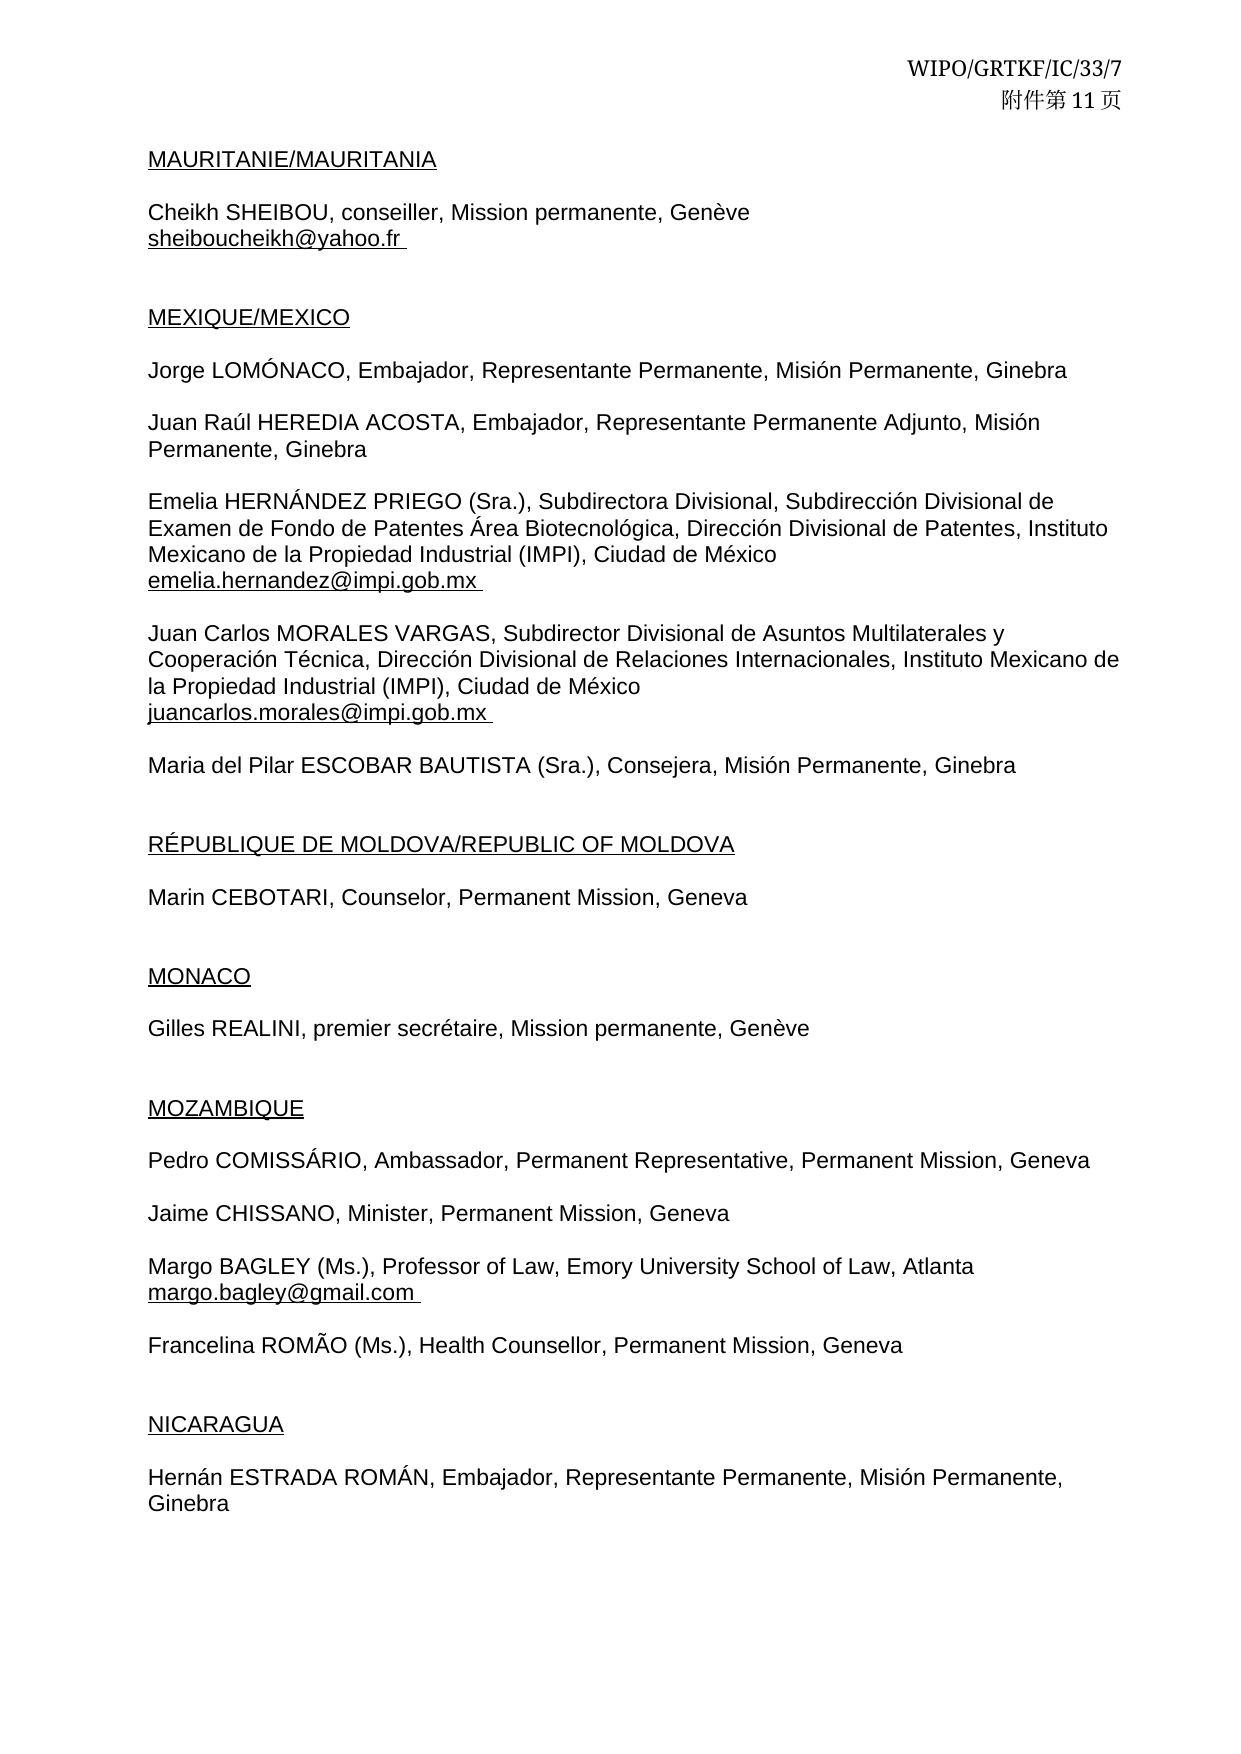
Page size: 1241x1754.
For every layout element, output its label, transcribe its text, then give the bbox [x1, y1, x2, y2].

text Gilles REALINI, premier secrétaire, Mission permanente, Genève [148, 1015, 1122, 1042]
text MAURITANIE/MAURITANIA [148, 146, 1122, 172]
text Juan Raúl HEREDIA ACOSTA, Embajador, Representante Permanente Adjunto, Misión Permanente, Ginebra [148, 409, 1122, 462]
text margo.bagley@gmail.com [148, 1279, 1122, 1305]
text Cheikh SHEIBOU, conseiller, Mission permanente, Genève [148, 198, 1122, 225]
text Marin CEBOTARI, Counselor, Permanent Mission, Geneva [148, 884, 1122, 910]
text RÉPUBLIQUE DE MOLDOVA/REPUBLIC OF MOLDOVA [148, 831, 1122, 857]
text Margo BAGLEY (Ms.), Professor of Law, Emory University School of Law, Atlanta [148, 1253, 1122, 1279]
text MOZAMBIQUE [148, 1094, 1122, 1121]
text emelia.hernandez@impi.gob.mx [148, 567, 1122, 594]
text Emelia HERNÁNDEZ PRIEGO (Sra.), Subdirectora Divisional, Subdirección Divisional de Examen de Fondo de Patentes Área Biotecnológica, Dirección Divisional de Patentes, Instituto Mexicano de la Propiedad Industrial (IMPI), Ciudad de México [148, 488, 1122, 567]
text juancarlos.morales@impi.gob.mx [148, 699, 1122, 726]
text Hernán ESTRADA ROMÁN, Embajador, Representante Permanente, Misión Permanente, Ginebra [148, 1463, 1122, 1516]
text sheiboucheikh@yahoo.fr [148, 225, 1122, 251]
text Jaime CHISSANO, Minister, Permanent Mission, Geneva [148, 1200, 1122, 1226]
text MEXIQUE/MEXICO [148, 304, 1122, 330]
text MONACO [148, 963, 1122, 989]
text Francelina ROMÃO (Ms.), Health Counsellor, Permanent Mission, Geneva [148, 1332, 1122, 1358]
text Juan Carlos MORALES VARGAS, Subdirector Divisional de Asuntos Multilaterales y Cooperación Técnica, Dirección Divisional de Relaciones Internacionales, Instituto Mexicano de la Propiedad Industrial (IMPI), Ciudad de México [148, 620, 1122, 699]
text Maria del Pilar ESCOBAR BAUTISTA (Sra.), Consejera, Misión Permanente, Ginebra [148, 752, 1122, 778]
text NICARAGUA [148, 1411, 1122, 1437]
text Jorge LOMÓNACO, Embajador, Representante Permanente, Misión Permanente, Ginebra [148, 357, 1122, 383]
text Pedro COMISSÁRIO, Ambassador, Permanent Representative, Permanent Mission, Geneva [148, 1147, 1122, 1173]
